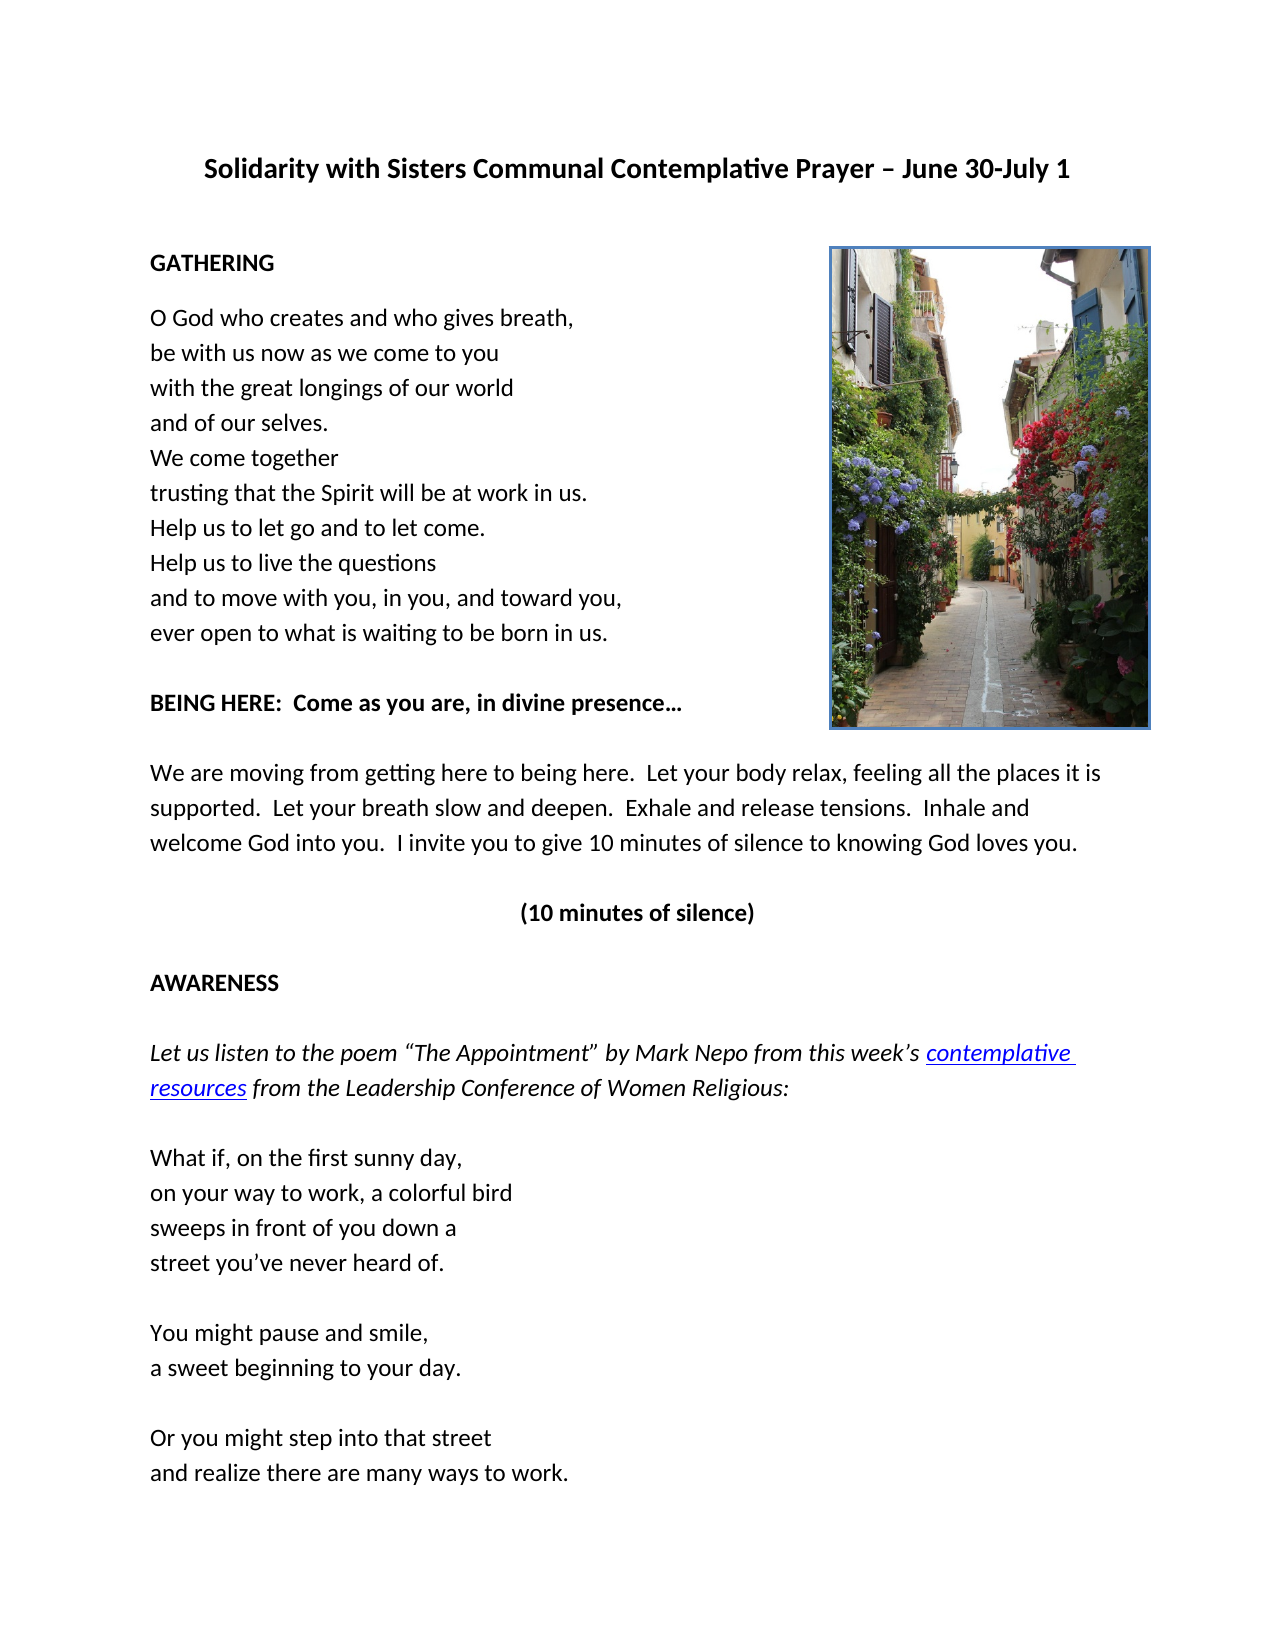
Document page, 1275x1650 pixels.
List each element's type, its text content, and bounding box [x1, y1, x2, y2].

text Let us listen to the poem “The Appointment” by Mark Nepo from this week’s contemplative resources from the Leadership Conference of Women Religious: [150, 1038, 1125, 1103]
text GATHERING [150, 247, 828, 277]
text Help us to live the questions [150, 548, 828, 578]
text Solidarity with Sisters Communal Contemplative Prayer – June 30-July 1 [150, 150, 1125, 186]
text ever open to what is waiting to be born in us. [150, 618, 828, 648]
text be with us now as we come to you [150, 338, 828, 368]
text trusting that the Spirit will be at work in us. [150, 478, 828, 508]
picture [832, 249, 1148, 727]
text AWARENESS [150, 968, 1125, 998]
text and realize there are many ways to work. [150, 1458, 1125, 1488]
text Or you might step into that street [150, 1423, 1125, 1453]
text (10 minutes of silence) [150, 898, 1125, 928]
text Help us to let go and to let come. [150, 513, 828, 543]
text We come together [150, 443, 828, 473]
text You might pause and smile, [150, 1318, 1125, 1348]
text BEING HERE: Come as you are, in divine presence… [150, 688, 828, 718]
text street you’ve never heard of. [150, 1248, 1125, 1278]
text and to move with you, in you, and toward you, [150, 583, 828, 613]
text O God who creates and who gives breath, [150, 303, 828, 333]
text on your way to work, a colorful bird [150, 1178, 1125, 1208]
text with the great longings of our world [150, 373, 828, 403]
text and of our selves. [150, 408, 828, 438]
text What if, on the first sunny day, [150, 1143, 1125, 1173]
text We are moving from getting here to being here. Let your body relax, feeling all the places it is supported. Let your breath slow and deepen. Exhale and release tensions. Inhale and welcome God into you. I invite you to give 10 minutes of silence to knowing God loves you. [150, 758, 1125, 858]
text sweeps in front of you down a [150, 1213, 1125, 1243]
text a sweet beginning to your day. [150, 1353, 1125, 1383]
